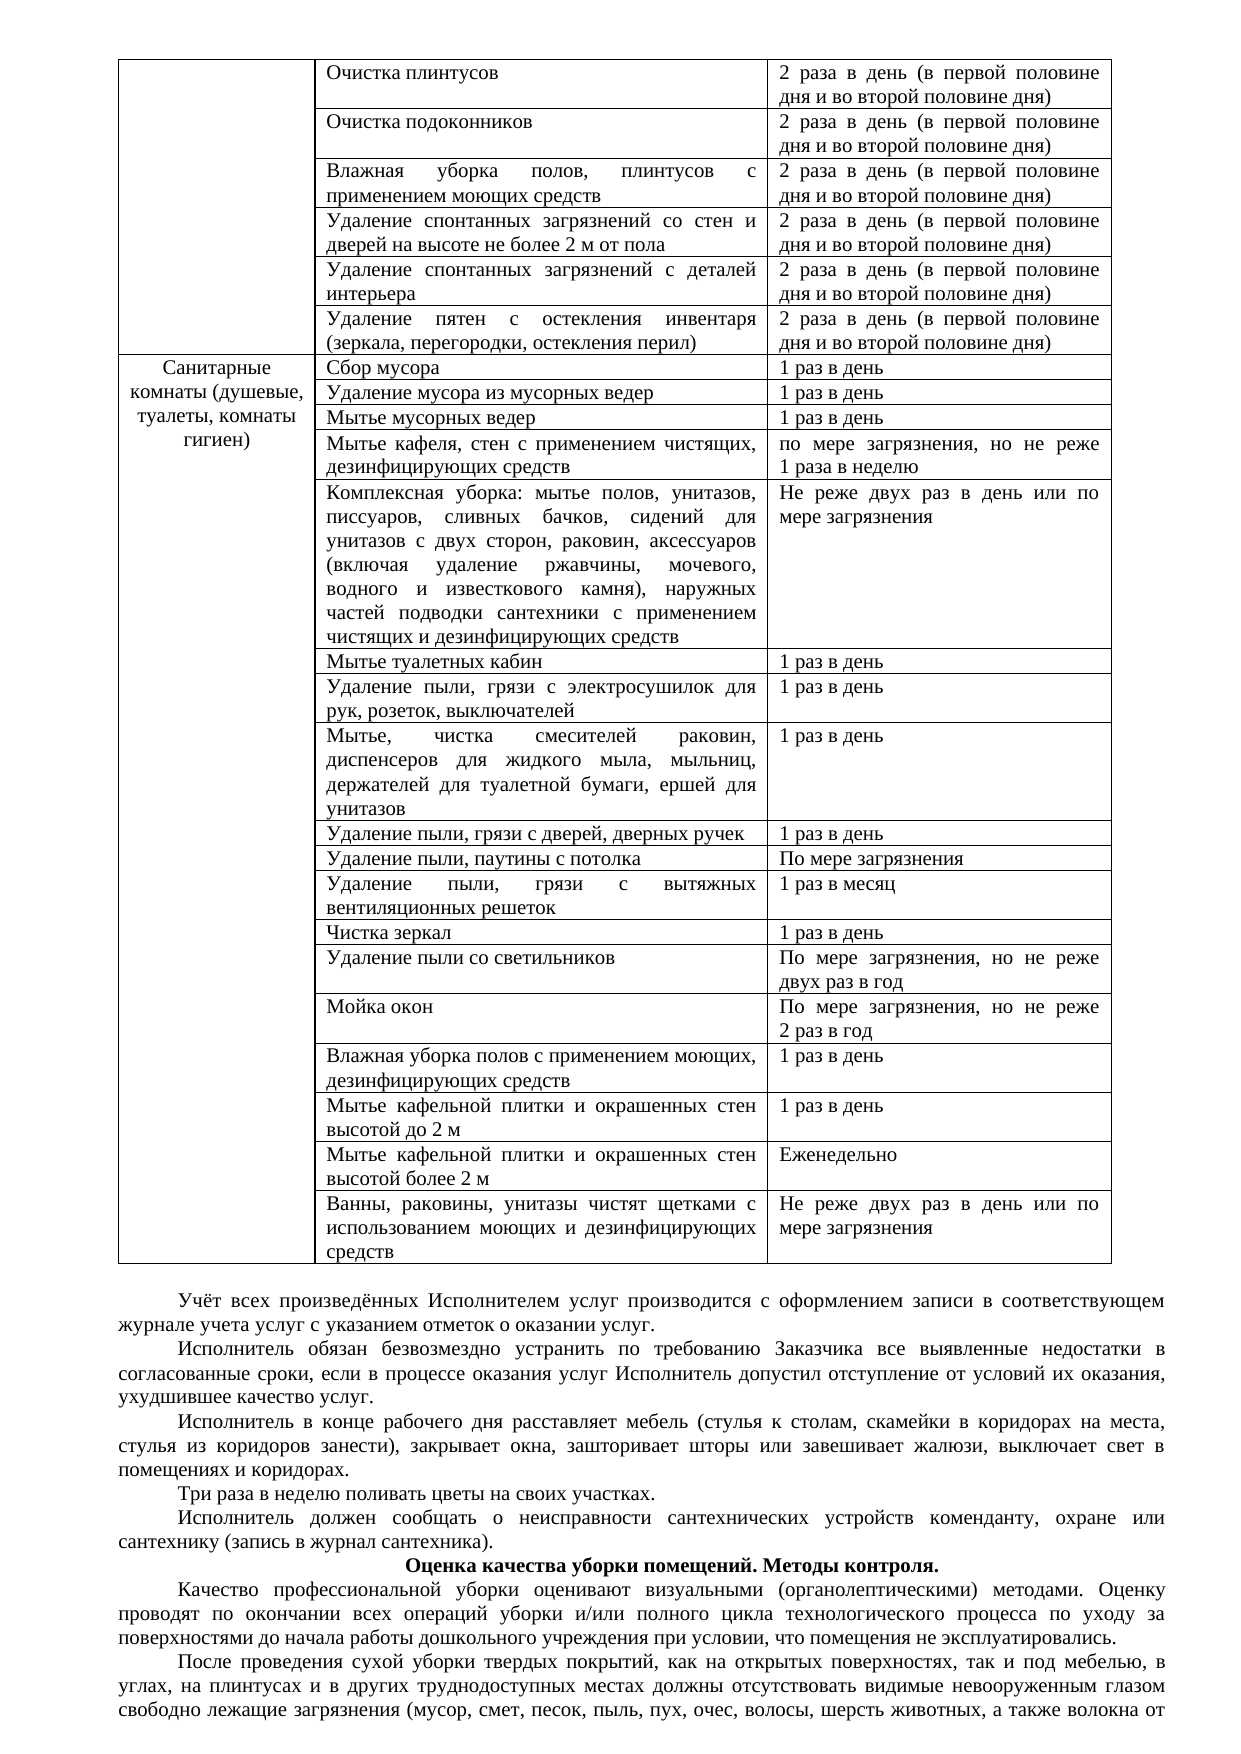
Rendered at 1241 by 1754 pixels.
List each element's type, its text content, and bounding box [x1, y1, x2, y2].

table_cell Не реже двух раз в день или по мере загрязнения [768, 480, 1111, 648]
text Три раза в неделю поливать цветы на своих участках. [118, 1481, 1167, 1505]
table_cell Чистка зеркал [316, 920, 767, 944]
table_cell 1 раз в день [768, 920, 1111, 944]
table_cell 2 раза в день (в первой половине дня и во второй половине дня) [768, 208, 1111, 256]
table_cell Мытье кафельной плитки и окрашенных стен высотой до 2 м [316, 1093, 767, 1141]
table_cell Удаление пыли со светильников [316, 945, 767, 993]
table_cell Мойка окон [316, 994, 767, 1042]
table_cell 1 раз в день [768, 355, 1111, 379]
table_cell По мере загрязнения, но не реже двух раз в год [768, 945, 1111, 993]
table_cell Влажная уборка полов с применением моющих, дезинфицирующих средств [316, 1044, 767, 1092]
table_cell Очистка плинтусов [316, 60, 767, 108]
text Исполнитель в конце рабочего дня расставляет мебель (стулья к столам, скамейки в коридорах на места, стулья из коридоров занести), закрывает окна, зашторивает шторы или завешивает жалюзи, выключает свет в помещениях и коридорах. [118, 1408, 1167, 1481]
table_cell По мере загрязнения [768, 846, 1111, 870]
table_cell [768, 109, 1111, 157]
table_cell 1 раз в день [768, 380, 1111, 404]
table_cell по мере загрязнения, но не реже 1 раза в неделю [768, 430, 1111, 478]
table_cell Ванны, раковины, унитазы чистят щетками с использованием моющих и дезинфицирующих средств [316, 1191, 767, 1263]
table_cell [768, 159, 1111, 207]
table_cell Удаление мусора из мусорных ведер [316, 380, 767, 404]
table_cell Сбор мусора [316, 355, 767, 379]
table_cell Удаление спонтанных загрязнений с деталей интерьера [316, 257, 767, 305]
table_cell По мере загрязнения, но не реже 2 раз в год [768, 994, 1111, 1042]
table_cell Влажная уборка полов, плинтусов с применением моющих средств [316, 159, 767, 207]
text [118, 1649, 1167, 1721]
table_cell Еженедельно [768, 1142, 1111, 1190]
text Учёт всех произведённых Исполнителем услуг производится с оформлением записи в соответствующем журнале учета услуг с указанием отметок о оказании услуг. [118, 1288, 1167, 1336]
table_cell 1 раз в день [768, 1044, 1111, 1092]
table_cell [768, 60, 1111, 108]
text Оценка качества уборки помещений. Методы контроля. [118, 1553, 1167, 1577]
table_cell 1 раз в день [768, 723, 1111, 819]
table_cell 1 раз в день [768, 674, 1111, 722]
table_cell Удаление пятен с остекления инвентаря (зеркала, перегородки, остекления перил) [316, 306, 767, 354]
table_cell 1 раз в день [768, 1093, 1111, 1141]
table_cell Удаление пыли, грязи с дверей, дверных ручек [316, 821, 767, 845]
table_cell 2 раза в день (в первой половине дня и во второй половине дня) [768, 306, 1111, 354]
table_cell Мытье мусорных ведер [316, 405, 767, 429]
table_cell Очистка подоконников [316, 109, 767, 157]
table_cell 1 раз в день [768, 405, 1111, 429]
table_cell 1 раз в месяц [768, 871, 1111, 919]
table_cell Удаление пыли, паутины с потолка [316, 846, 767, 870]
text Исполнитель должен сообщать о неисправности сантехнических устройств коменданту, охране или сантехнику (запись в журнал сантехника). [118, 1505, 1167, 1553]
table_cell 2 раза в день (в первой половине дня и во второй половине дня) [768, 257, 1111, 305]
table_cell Мытье кафельной плитки и окрашенных стен высотой более 2 м [316, 1142, 767, 1190]
table_cell Комплексная уборка: мытье полов, унитазов, писсуаров, сливных бачков, сидений для унитазов с двух сторон, раковин, аксессуаров (включая удаление ржавчины, мочевого, водного и известкового камня), наружных частей подводки сантехники с применением чистящих и дезинфицирующих средств [316, 480, 767, 648]
table_cell 1 раз в день [768, 649, 1111, 673]
table_cell Санитарные комнаты (душевые, туалеты, комнаты гигиен) [119, 355, 314, 1263]
table_cell Не реже двух раз в день или по мере загрязнения [768, 1191, 1111, 1263]
table_cell Мытье кафеля, стен с применением чистящих, дезинфицирующих средств [316, 430, 767, 478]
table_cell Удаление пыли, грязи с вытяжных вентиляционных решеток [316, 871, 767, 919]
table_cell Мытье туалетных кабин [316, 649, 767, 673]
table_cell 1 раз в день [768, 821, 1111, 845]
text Исполнитель обязан безвозмездно устранить по требованию Заказчика все выявленные недостатки в согласованные сроки, если в процессе оказания услуг Исполнитель допустил отступление от условий их оказания, ухудшившее качество услуг. [118, 1336, 1167, 1408]
table_cell Удаление спонтанных загрязнений со стен и дверей на высоте не более 2 м от пола [316, 208, 767, 256]
table_cell Мытье, чистка смесителей раковин, диспенсеров для жидкого мыла, мыльниц, держателей для туалетной бумаги, ершей для унитазов [316, 723, 767, 819]
table_cell Удаление пыли, грязи с электросушилок для рук, розеток, выключателей [316, 674, 767, 722]
text Качество профессиональной уборки оценивают визуальными (органолептическими) методами. Оценку проводят по окончании всех операций уборки и/или полного цикла технологического процесса по уходу за поверхностями до начала работы дошкольного учреждения при условии, что помещения не эксплуатировались. [118, 1577, 1167, 1649]
